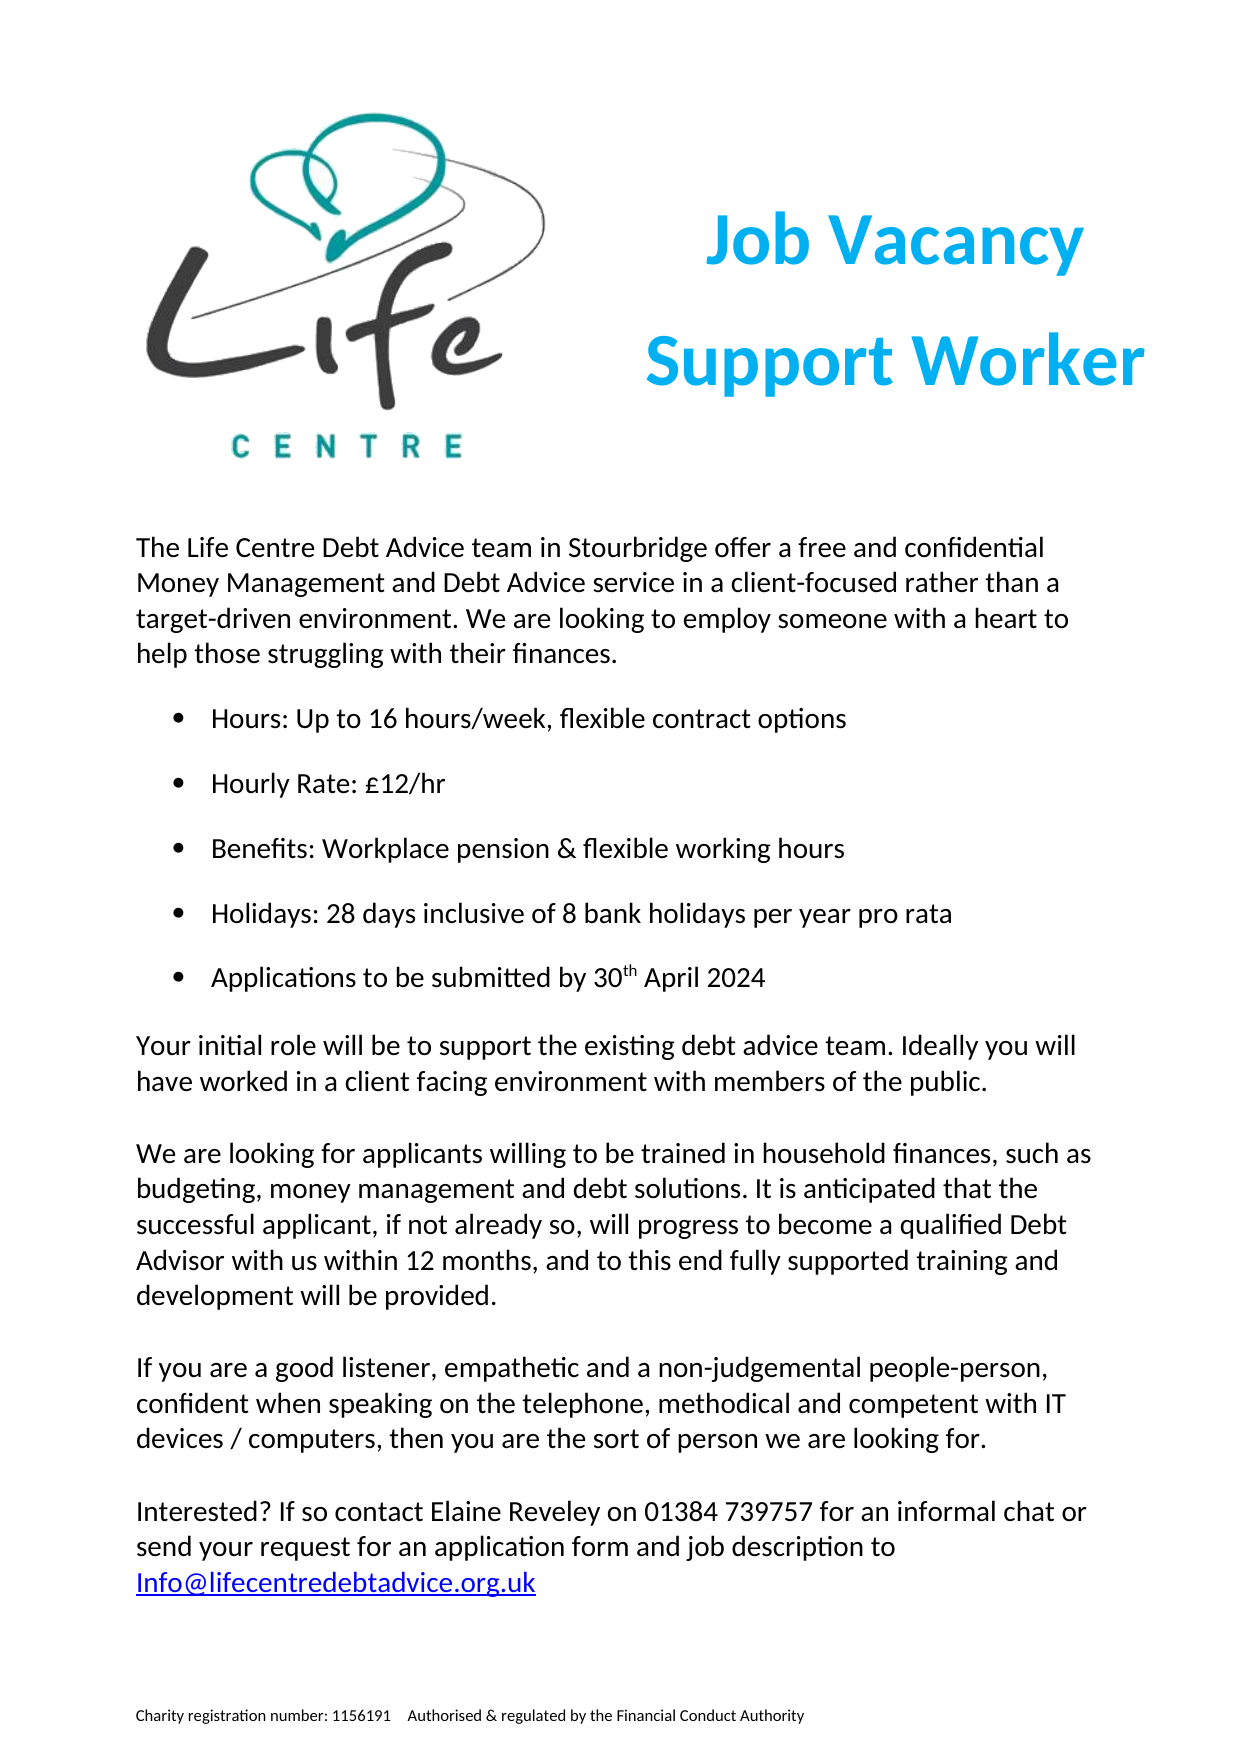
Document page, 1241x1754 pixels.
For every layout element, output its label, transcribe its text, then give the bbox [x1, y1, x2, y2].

list Hourly Rate: £12/hr [173, 765, 1104, 801]
list Holidays: 28 days inclusive of 8 bank holidays per year pro rata [173, 895, 1104, 930]
text The Life Centre Debt Advice team in Stourbridge offer a free and confidential Money Management and Debt Advice service in a client-focused rather than a target-driven environment. We are looking to employ someone with a heart to help those struggling with their finances. [136, 529, 1104, 671]
list Hours: Up to 16 hours/week, flexible contract options [173, 700, 1104, 736]
table_header Job Vacancy Support Worker [624, 71, 1167, 518]
text We are looking for applicants willing to be trained in household finances, such as budgeting, money management and debt solutions. It is anticipated that the successful applicant, if not already so, will progress to become a qualified Debt Advisor with us within 12 months, and to this end fully supported training and development will be provided. [136, 1135, 1104, 1313]
picture [126, 81, 571, 508]
list Applications to be submitted by 30th April 2024 [173, 959, 1104, 995]
list Benefits: Workplace pension & flexible working hours [173, 830, 1104, 866]
text Interested? If so contact Elaine Reveley on 01384 739757 for an informal chat or send your request for an application form and job description to Info@lifecentredebtadvice.org.uk [136, 1493, 1104, 1599]
table_header [73, 71, 624, 518]
text If you are a good listener, empathetic and a non-judgemental people-person, confident when speaking on the telephone, methodical and competent with IT devices / computers, then you are the sort of person we are looking for. [136, 1349, 1104, 1456]
text Your initial role will be to support the existing debt advice team. Ideally you will have worked in a client facing environment with members of the public. [136, 1027, 1104, 1098]
